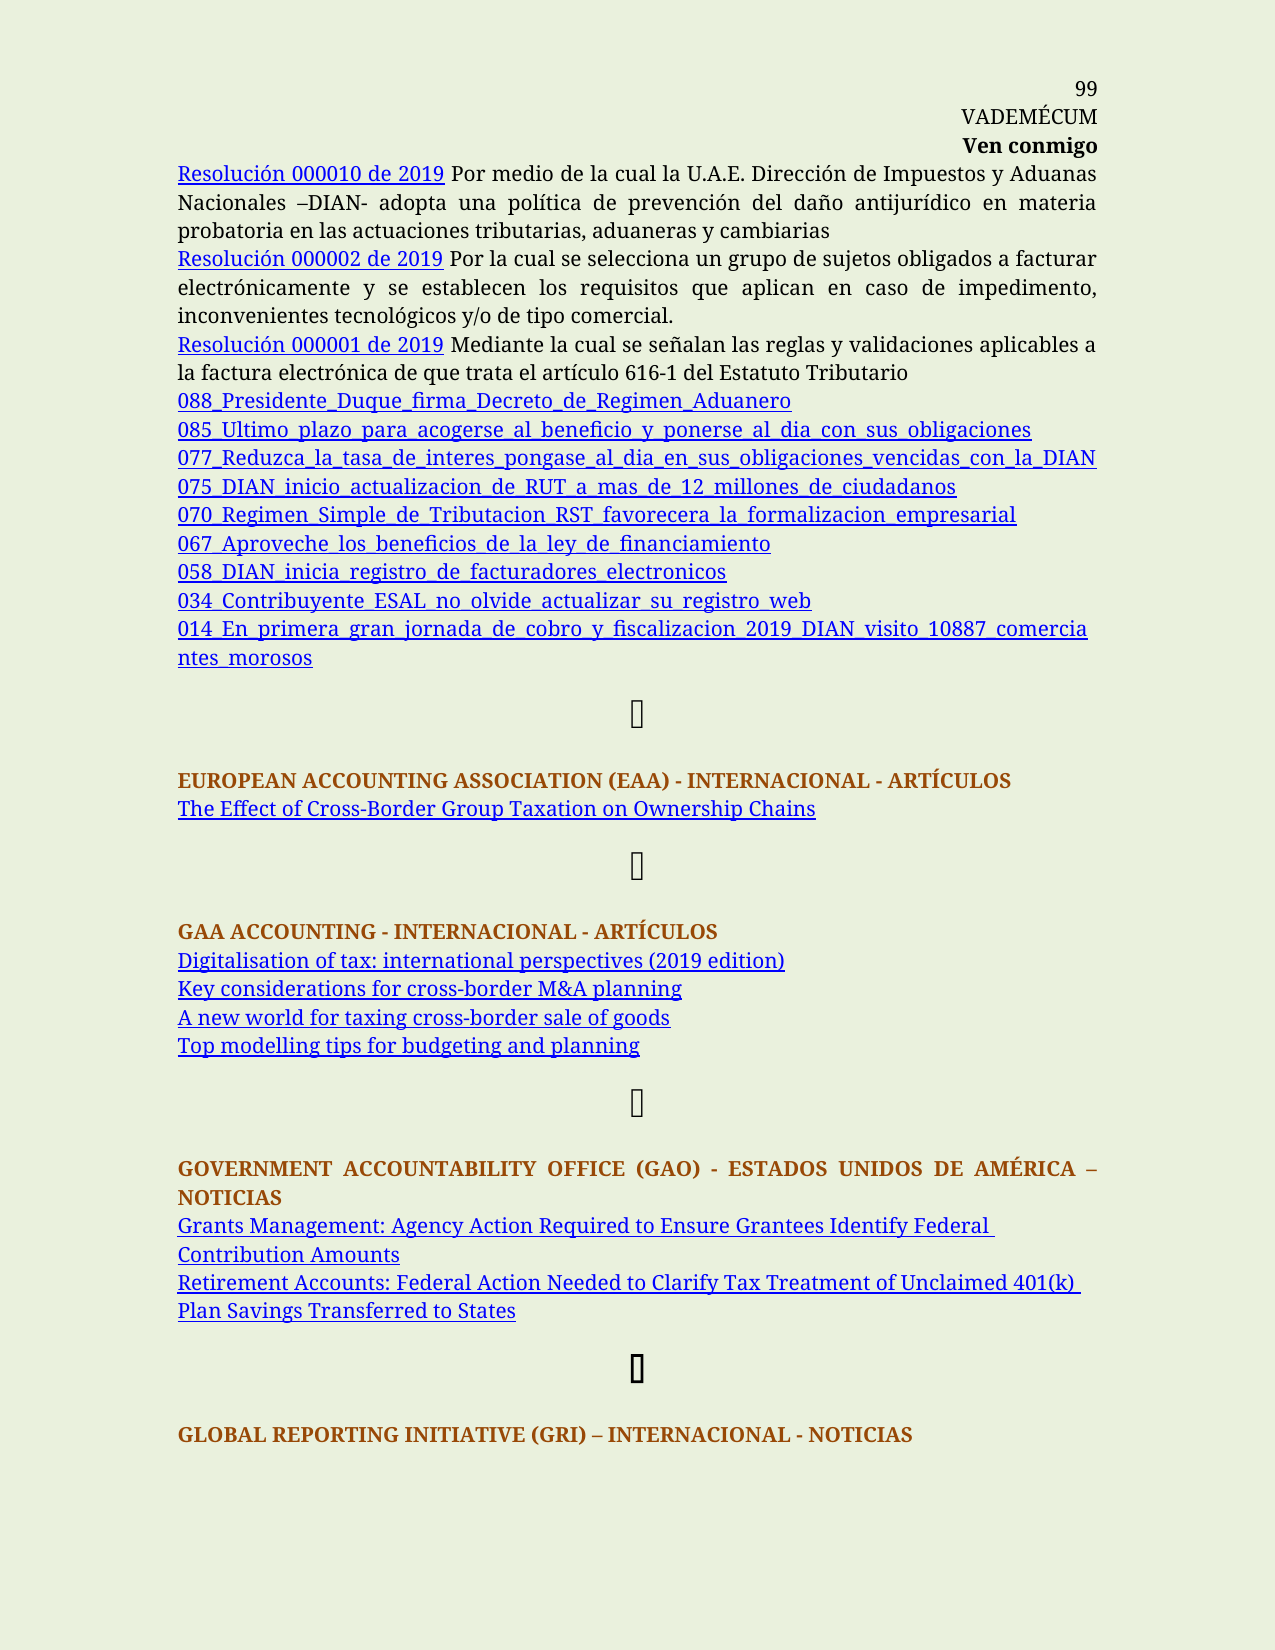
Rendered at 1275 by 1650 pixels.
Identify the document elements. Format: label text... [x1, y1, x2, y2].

text The Effect of Cross-Border Group Taxation on Ownership Chains [177, 794, 1098, 823]
text 075_DIAN_inicio_actualizacion_de_RUT_a_mas_de_12_millones_de_ciudadanos [177, 472, 1098, 500]
text GAA ACCOUNTING - INTERNACIONAL - ARTÍCULOS [177, 917, 1098, 946]
text GLOBAL REPORTING INITIATIVE (GRI) – INTERNACIONAL - NOTICIAS [177, 1420, 1098, 1448]
text A new world for taxing cross-border sale of goods [177, 1003, 1098, 1031]
text Resolución 000001 de 2019 Mediante la cual se señalan las reglas y validaciones aplicables a la factura electrónica de que trata el artículo 616-1 del Estatuto Tributario [177, 330, 1098, 387]
text Resolución 000002 de 2019 Por la cual se selecciona un grupo de sujetos obligados a facturar electrónicamente y se establecen los requisitos que aplican en caso de impedimento, inconvenientes tecnológicos y/o de tipo comercial. [177, 244, 1098, 330]
text 085_Ultimo_plazo_para_acogerse_al_beneficio_y_ponerse_al_dia_con_sus_obligaciones 077_Reduzca_la_tasa_de_interes_pongase_al_dia_en_sus_obligaciones_vencidas_con_la_DIAN [177, 415, 1098, 472]
text Key considerations for cross-border M&A planning [177, 974, 1098, 1003]
text Resolución 000010 de 2019 Por medio de la cual la U.A.E. Dirección de Impuestos y Aduanas Nacionales –DIAN- adopta una política de prevención del daño antijurídico en materia probatoria en las actuaciones tributarias, aduaneras y cambiarias [177, 159, 1098, 244]
text Digitalisation of tax: international perspectives (2019 edition) [177, 946, 1098, 974]
text 088_Presidente_Duque_firma_Decreto_de_Regimen_Aduanero [177, 387, 1098, 415]
text GOVERNMENT ACCOUNTABILITY OFFICE (GAO) - ESTADOS UNIDOS DE AMÉRICA –NOTICIAS [177, 1154, 1098, 1211]
text Top modelling tips for budgeting and planning [177, 1031, 1098, 1060]
text 014_En_primera_gran_jornada_de_cobro_y_fiscalizacion_2019_DIAN_visito_10887_comerciantes_morosos [177, 614, 1098, 671]
text EUROPEAN ACCOUNTING ASSOCIATION (EAA) - INTERNACIONAL - ARTÍCULOS [177, 766, 1098, 794]
text 058_DIAN_inicia_registro_de_facturadores_electronicos [177, 557, 1098, 586]
text 034_Contribuyente_ESAL_no_olvide_actualizar_su_registro_web [177, 586, 1098, 614]
text Grants Management: Agency Action Required to Ensure Grantees Identify Federal Contribution Amounts [177, 1211, 1098, 1268]
text Retirement Accounts: Federal Action Needed to Clarify Tax Treatment of Unclaimed 401(k) Plan Savings Transferred to States [177, 1268, 1098, 1325]
text 070_Regimen_Simple_de_Tributacion_RST_favorecera_la_formalizacion_empresarial 067_Aproveche_los_beneficios_de_la_ley_de_financiamiento [177, 500, 1098, 557]
